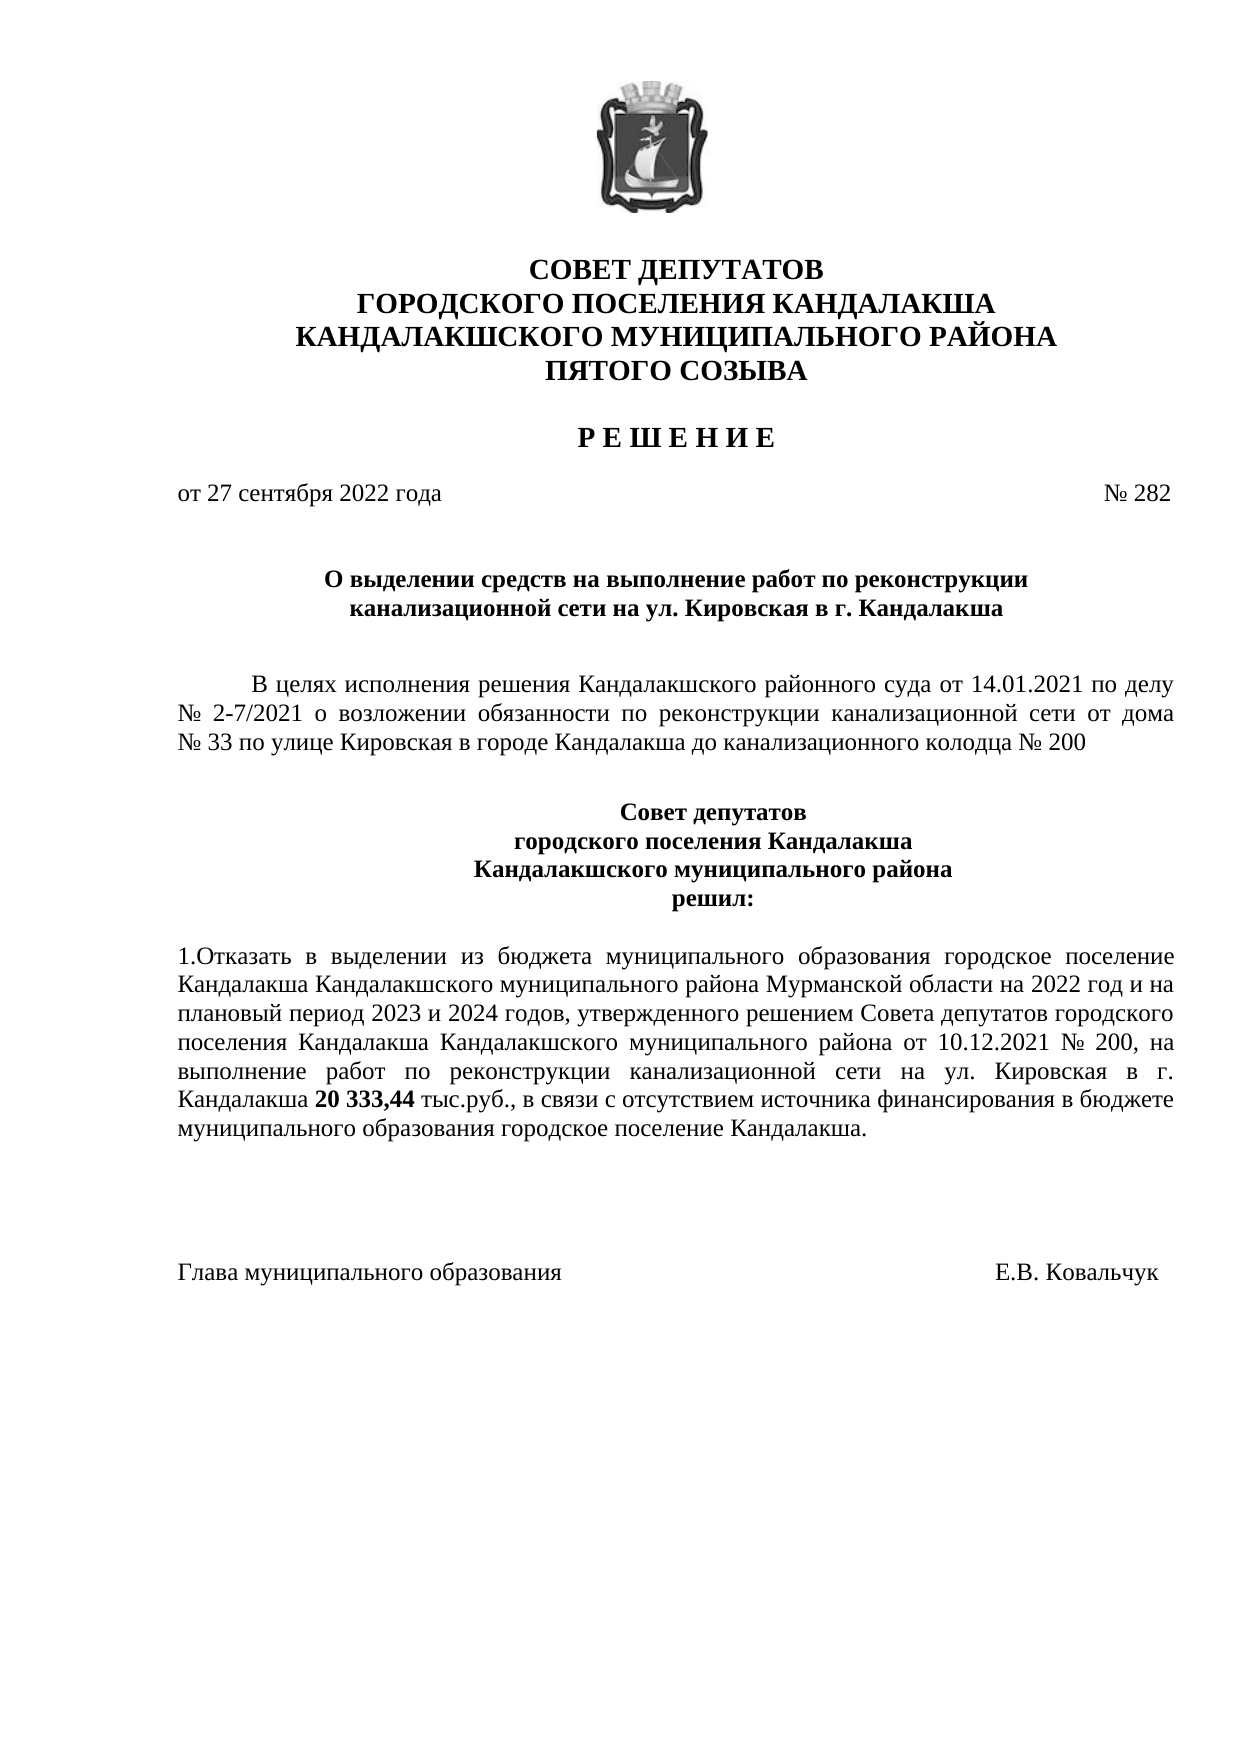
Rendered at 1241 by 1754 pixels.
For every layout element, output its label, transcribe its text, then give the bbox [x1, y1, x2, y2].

text Совет депутатов [177, 797, 1175, 826]
text О выделении средств на выполнение работ по реконструкции [177, 564, 1175, 593]
text городского поселения Кандалакша [177, 826, 1175, 854]
text В целях исполнения решения Кандалакшского районного суда от 14.01.2021 по делу № 2-7/2021 о возложении обязанности по реконструкции канализационной сети от дома № 33 по улице Кировская в городе Кандалакша до канализационного колодца № 200 [177, 669, 1175, 756]
text канализационной сети на ул. Кировская в г. Кандалакша [177, 593, 1175, 621]
text ПЯТОГО СОЗЫВА [177, 353, 1175, 386]
text СОВЕТ ДЕПУТАТОВ [177, 252, 1175, 286]
text Р Е Ш Е Н И Е [177, 420, 1175, 453]
text ГОРОДСКОГО ПОСЕЛЕНИЯ КАНДАЛАКША [177, 286, 1175, 319]
text Кандалакшского муниципального района [177, 854, 1175, 883]
text от 27 сентября 2022 года № 282 [177, 478, 1175, 506]
picture [596, 81, 708, 213]
text КАНДАЛАКШСКОГО МУНИЦИПАЛЬНОГО РАЙОНА [177, 319, 1175, 353]
text решил: [177, 883, 1175, 912]
text Глава муниципального образования Е.В. Ковальчук [177, 1257, 1175, 1286]
text 1.Отказать в выделении из бюджета муниципального образования городское поселение Кандалакша Кандалакшского муниципального района Мурманской области на 2022 год и на плановый период 2023 и 2024 годов, утвержденного решением Совета депутатов городского поселения Кандалакша Кандалакшского муниципального района от 10.12.2021 № 200, на выполнение работ по реконструкции канализационной сети на ул. Кировская в г. Кандалакша 20 333,44 тыс.руб., в связи с отсутствием источника финансирования в бюджете муниципального образования городское поселение Кандалакша. [177, 941, 1175, 1142]
